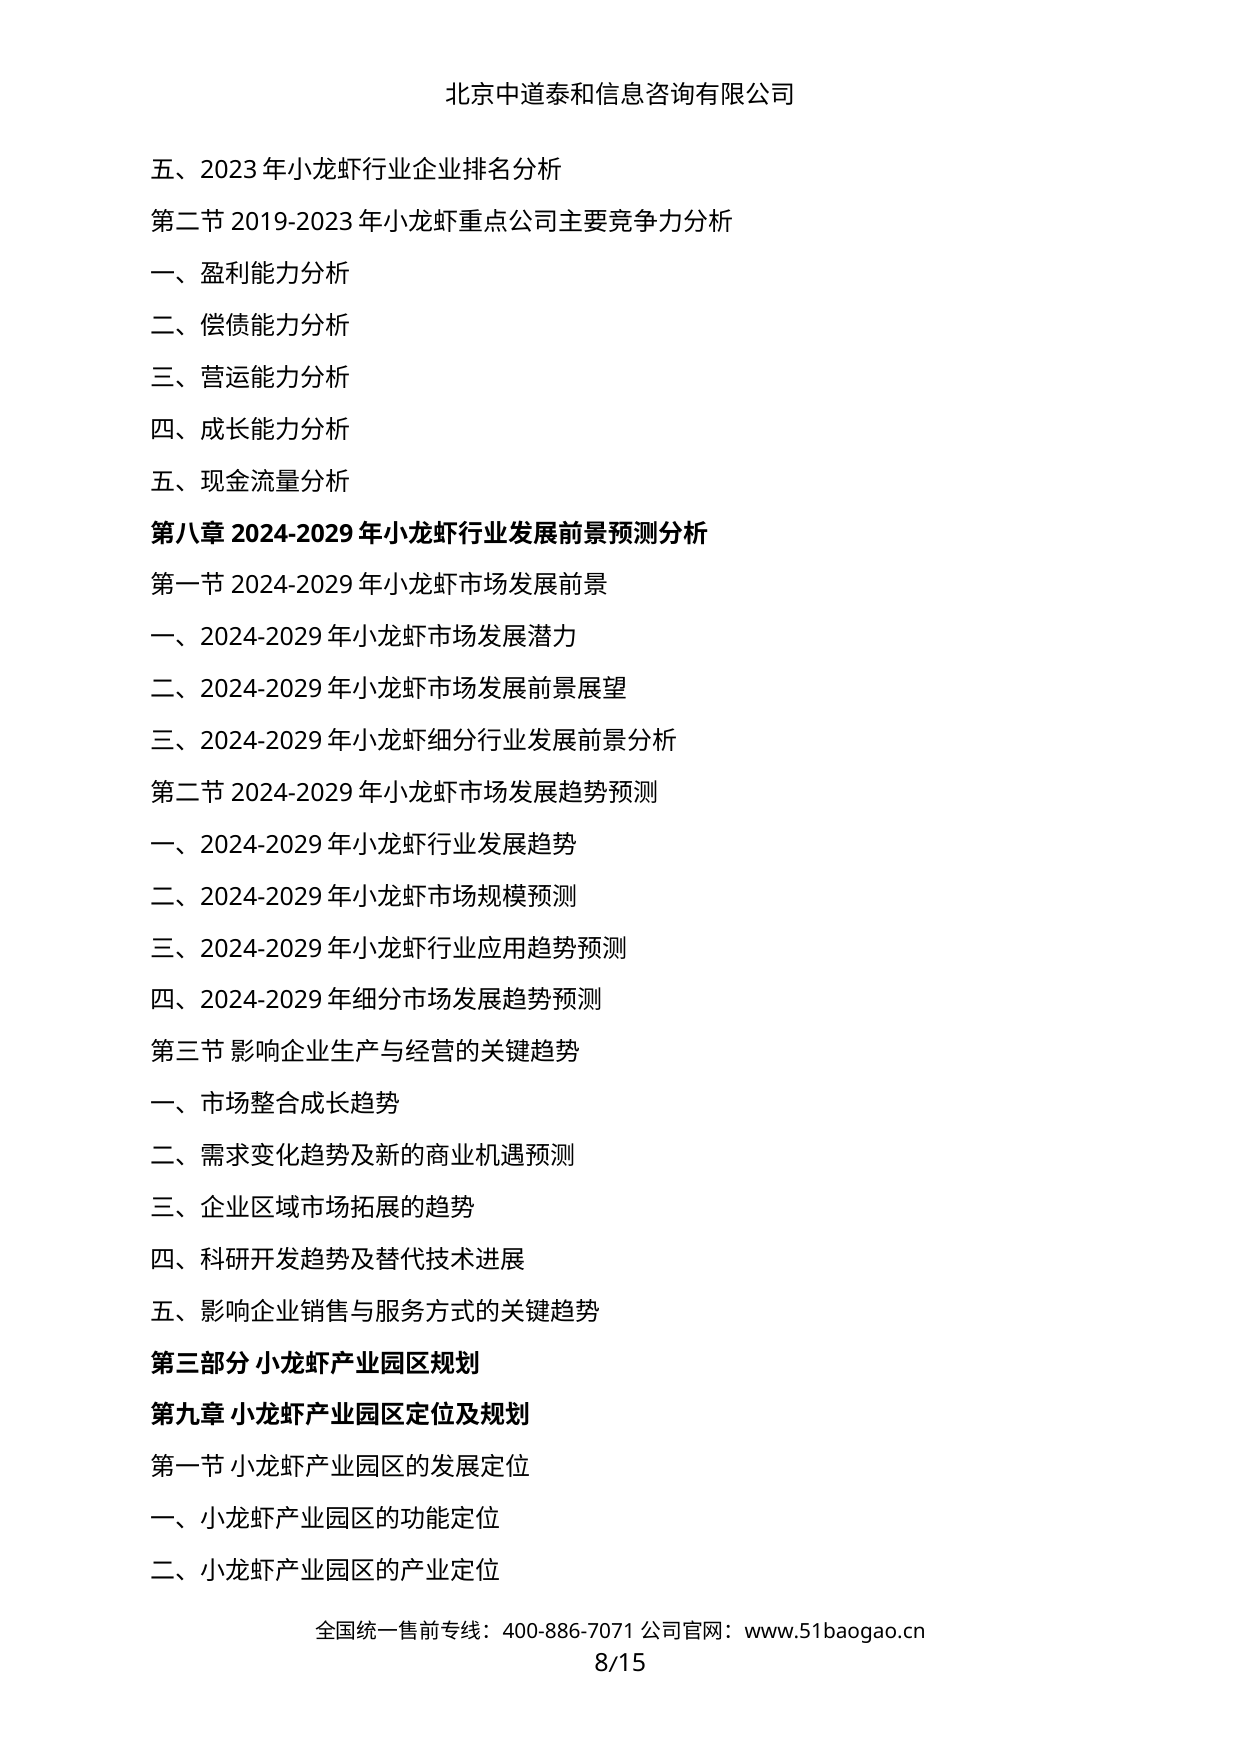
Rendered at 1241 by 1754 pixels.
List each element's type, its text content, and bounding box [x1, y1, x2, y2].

text 四、科研开发趋势及替代技术进展 [150, 1239, 1090, 1276]
text 第三部分 小龙虾产业园区规划 [150, 1343, 1090, 1379]
text 二、需求变化趋势及新的商业机遇预测 [150, 1136, 1090, 1172]
text 三、2024-2029年小龙虾细分行业发展前景分析 [150, 721, 1090, 757]
text 第九章 小龙虾产业园区定位及规划 [150, 1395, 1090, 1431]
text 二、2024-2029年小龙虾市场规模预测 [150, 876, 1090, 912]
text 第二节 2024-2029年小龙虾市场发展趋势预测 [150, 772, 1090, 809]
text 二、偿债能力分析 [150, 306, 1090, 342]
text 第一节 小龙虾产业园区的发展定位 [150, 1447, 1090, 1483]
text 一、2024-2029年小龙虾市场发展潜力 [150, 617, 1090, 653]
text 第八章 2024-2029年小龙虾行业发展前景预测分析 [150, 513, 1090, 549]
text 一、市场整合成长趋势 [150, 1084, 1090, 1120]
text 三、企业区域市场拓展的趋势 [150, 1187, 1090, 1224]
text 一、小龙虾产业园区的功能定位 [150, 1499, 1090, 1535]
text 三、营运能力分析 [150, 357, 1090, 394]
text 一、2024-2029年小龙虾行业发展趋势 [150, 824, 1090, 861]
text 五、现金流量分析 [150, 461, 1090, 497]
text 二、2024-2029年小龙虾市场发展前景展望 [150, 669, 1090, 705]
text 第三节 影响企业生产与经营的关键趋势 [150, 1032, 1090, 1068]
text 第一节 2024-2029年小龙虾市场发展前景 [150, 565, 1090, 601]
text 三、2024-2029年小龙虾行业应用趋势预测 [150, 928, 1090, 964]
text 二、小龙虾产业园区的产业定位 [150, 1551, 1090, 1587]
text 五、2023年小龙虾行业企业排名分析 [150, 150, 1090, 186]
text 四、成长能力分析 [150, 409, 1090, 446]
text 四、2024-2029年细分市场发展趋势预测 [150, 980, 1090, 1016]
text 一、盈利能力分析 [150, 254, 1090, 290]
text 第二节 2019-2023年小龙虾重点公司主要竞争力分析 [150, 202, 1090, 238]
text 五、影响企业销售与服务方式的关键趋势 [150, 1291, 1090, 1327]
